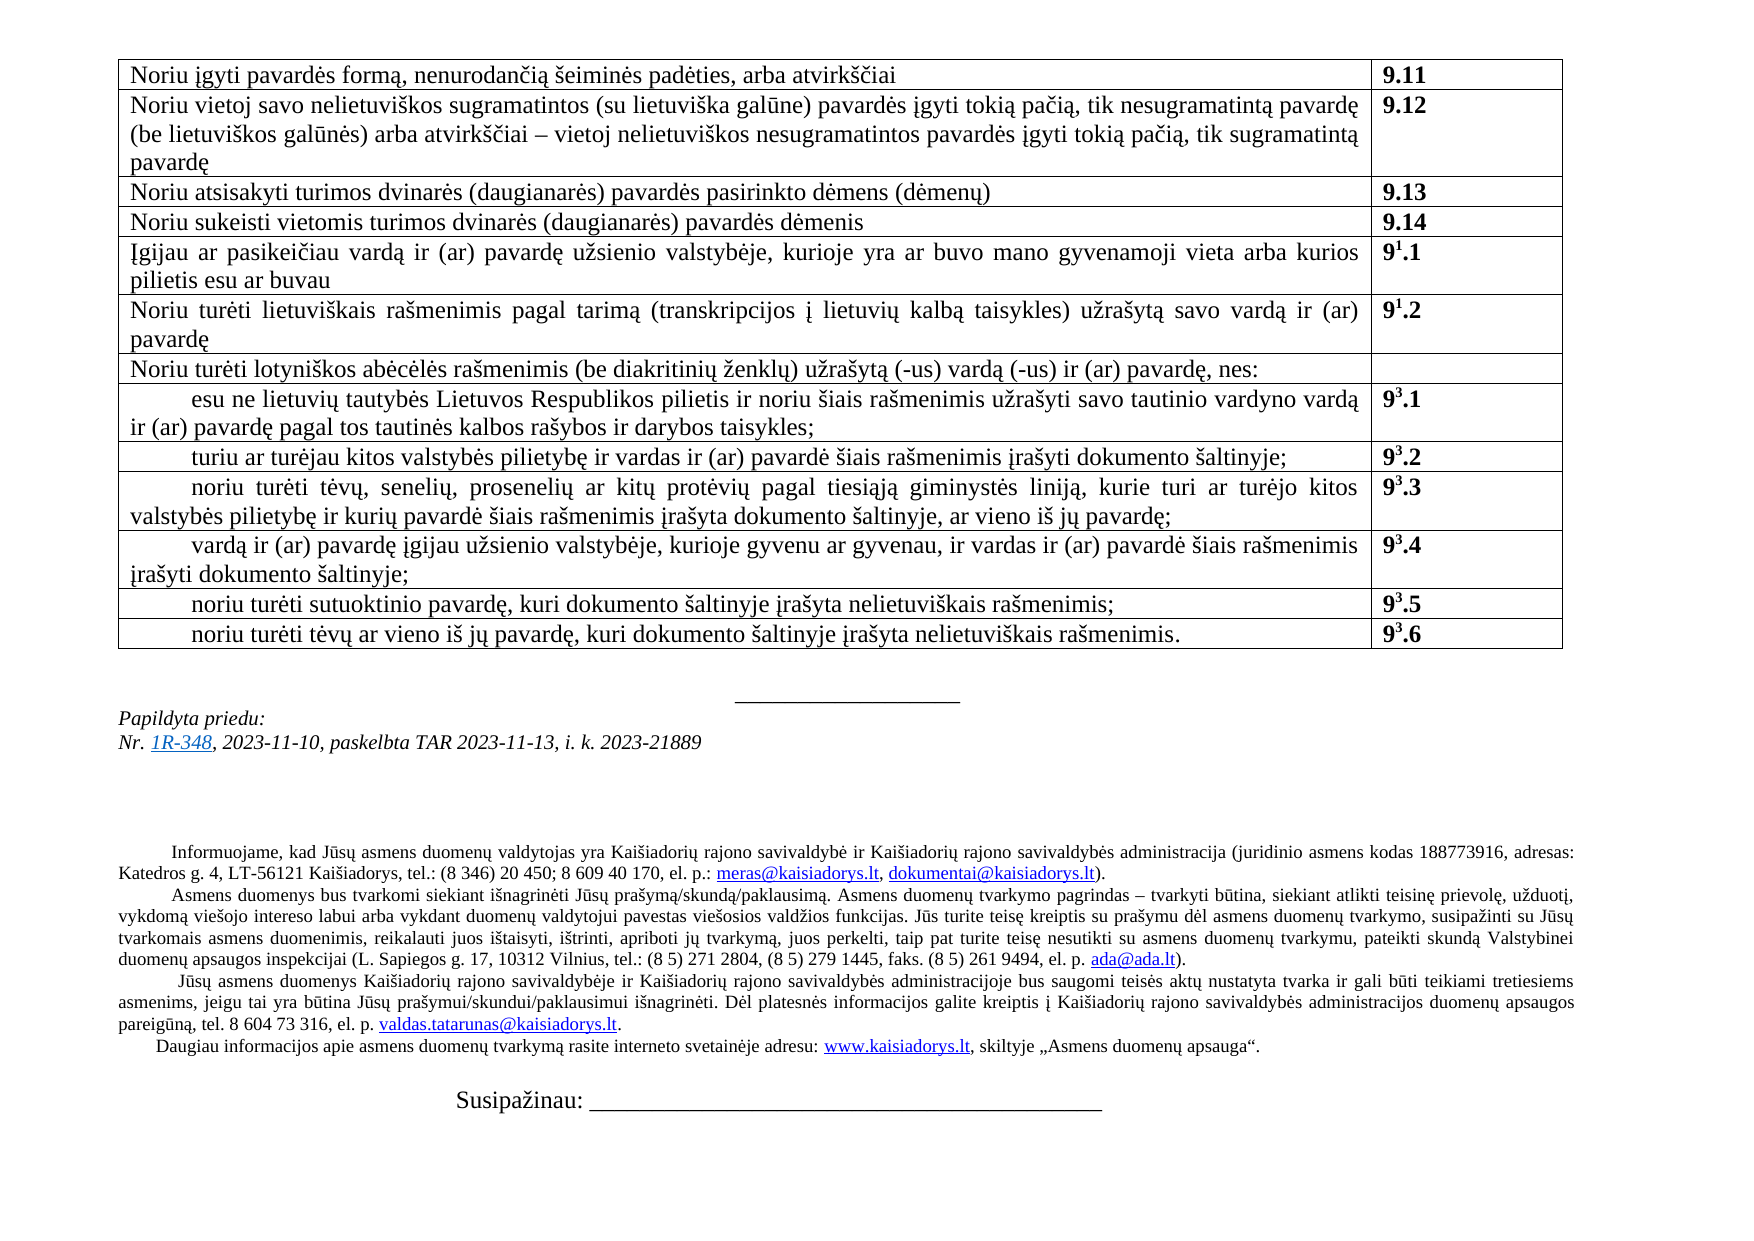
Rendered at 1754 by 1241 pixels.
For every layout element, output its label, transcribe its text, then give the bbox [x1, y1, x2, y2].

table_cell 9.11 [1372, 60, 1562, 89]
table_cell Noriu atsisakyti turimos dvinarės (daugianarės) pavardės pasirinkto dėmens (dėmenų) [119, 177, 1371, 206]
table_cell 93.4 [1372, 531, 1562, 588]
text Daugiau informacijos apie asmens duomenų tvarkymą rasite interneto svetainėje adresu: www.kaisiadorys.lt, skiltyje „Asmens duomenų apsauga“. [118, 1034, 1577, 1056]
table_cell 93.1 [1372, 384, 1562, 441]
table_cell noriu turėti tėvų, senelių, prosenelių ar kitų protėvių pagal tiesiąją giminystės liniją, kurie turi ar turėjo kitos valstybės pilietybę ir kurių pavardė šiais rašmenimis įrašyta dokumento šaltinyje, ar vieno iš jų pavardę; [119, 472, 1371, 529]
text __________________ [118, 677, 1577, 706]
table_cell Įgijau ar pasikeičiau vardą ir (ar) pavardę užsienio valstybėje, kurioje yra ar buvo mano gyvenamoji vieta arba kurios pilietis esu ar buvau [119, 237, 1371, 294]
text Asmens duomenys bus tvarkomi siekiant išnagrinėti Jūsų prašymą/skundą/paklausimą. Asmens duomenų tvarkymo pagrindas – tvarkyti būtina, siekiant atlikti teisinę prievolę, užduotį, vykdomą viešojo intereso labui arba vykdant duomenų valdytojui pavestas viešosios valdžios funkcijas. Jūs turite teisę kreiptis su prašymu dėl asmens duomenų tvarkymo, susipažinti su Jūsų tvarkomais asmens duomenimis, reikalauti juos ištaisyti, ištrinti, apriboti jų tvarkymą, juos perkelti, taip pat turite teisę nesutikti su asmens duomenų tvarkymu, pateikti skundą Valstybinei duomenų apsaugos inspekcijai (L. Sapiegos g. 17, 10312 Vilnius, tel.: (8 5) 271 2804, (8 5) 279 1445, faks. (8 5) 261 9494, el. p. ada@ada.lt). [118, 884, 1577, 970]
table_cell turiu ar turėjau kitos valstybės pilietybę ir vardas ir (ar) pavardė šiais rašmenimis įrašyti dokumento šaltinyje; [119, 442, 1371, 471]
table_cell Noriu įgyti pavardės formą, nenurodančią šeiminės padėties, arba atvirkščiai [119, 60, 1371, 89]
table_cell 9.13 [1372, 177, 1562, 206]
text Susipažinau: _________________________________________ [118, 1085, 1577, 1114]
table_cell vardą ir (ar) pavardę įgijau užsienio valstybėje, kurioje gyvenu ar gyvenau, ir vardas ir (ar) pavardė šiais rašmenimis įrašyti dokumento šaltinyje; [119, 531, 1371, 588]
table_cell noriu turėti tėvų ar vieno iš jų pavardę, kuri dokumento šaltinyje įrašyta nelietuviškais rašmenimis. [119, 619, 1371, 648]
table_cell Noriu vietoj savo nelietuviškos sugramatintos (su lietuviška galūne) pavardės įgyti tokią pačią, tik nesugramatintą pavardę (be lietuviškos galūnės) arba atvirkščiai – vietoj nelietuviškos nesugramatintos pavardės įgyti tokią pačią, tik sugramatintą pavardę [119, 90, 1371, 176]
table_cell 9.12 [1372, 90, 1562, 176]
table_cell 93.5 [1372, 589, 1562, 618]
table_cell 9.14 [1372, 207, 1562, 236]
table_cell [1372, 354, 1562, 383]
table_cell 93.3 [1372, 472, 1562, 529]
table_cell 91.2 [1372, 295, 1562, 353]
text Informuojame, kad Jūsų asmens duomenų valdytojas yra Kaišiadorių rajono savivaldybė ir Kaišiadorių rajono savivaldybės administracija (juridinio asmens kodas 188773916, adresas: Katedros g. 4, LT-56121 Kaišiadorys, tel.: (8 346) 20 450; 8 609 40 170, el. p.: meras@kaisiadorys.lt, dokumentai@kaisiadorys.lt). [118, 841, 1577, 884]
table_cell Noriu sukeisti vietomis turimos dvinarės (daugianarės) pavardės dėmenis [119, 207, 1371, 236]
table_cell Noriu turėti lotyniškos abėcėlės rašmenimis (be diakritinių ženklų) užrašytą (-us) vardą (-us) ir (ar) pavardę, nes: [119, 354, 1371, 383]
table_cell noriu turėti sutuoktinio pavardę, kuri dokumento šaltinyje įrašyta nelietuviškais rašmenimis; [119, 589, 1371, 618]
table_cell 93.2 [1372, 442, 1562, 471]
text Papildyta priedu: [118, 706, 1577, 730]
table_cell Noriu turėti lietuviškais rašmenimis pagal tarimą (transkripcijos į lietuvių kalbą taisykles) užrašytą savo vardą ir (ar) pavardę [119, 295, 1371, 353]
table_cell esu ne lietuvių tautybės Lietuvos Respublikos pilietis ir noriu šiais rašmenimis užrašyti savo tautinio vardyno vardą ir (ar) pavardę pagal tos tautinės kalbos rašybos ir darybos taisykles; [119, 384, 1371, 441]
table_cell 93.6 [1372, 619, 1562, 648]
table_cell 91.1 [1372, 237, 1562, 294]
text Nr. 1R-348, 2023-11-10, paskelbta TAR 2023-11-13, i. k. 2023-21889 [118, 730, 1577, 754]
text Jūsų asmens duomenys Kaišiadorių rajono savivaldybėje ir Kaišiadorių rajono savivaldybės administracijoje bus saugomi teisės aktų nustatyta tvarka ir gali būti teikiami tretiesiems asmenims, jeigu tai yra būtina Jūsų prašymui/skundui/paklausimui išnagrinėti. Dėl platesnės informacijos galite kreiptis į Kaišiadorių rajono savivaldybės administracijos duomenų apsaugos pareigūną, tel. 8 604 73 316, el. p. valdas.tatarunas@kaisiadorys.lt. [118, 970, 1577, 1034]
